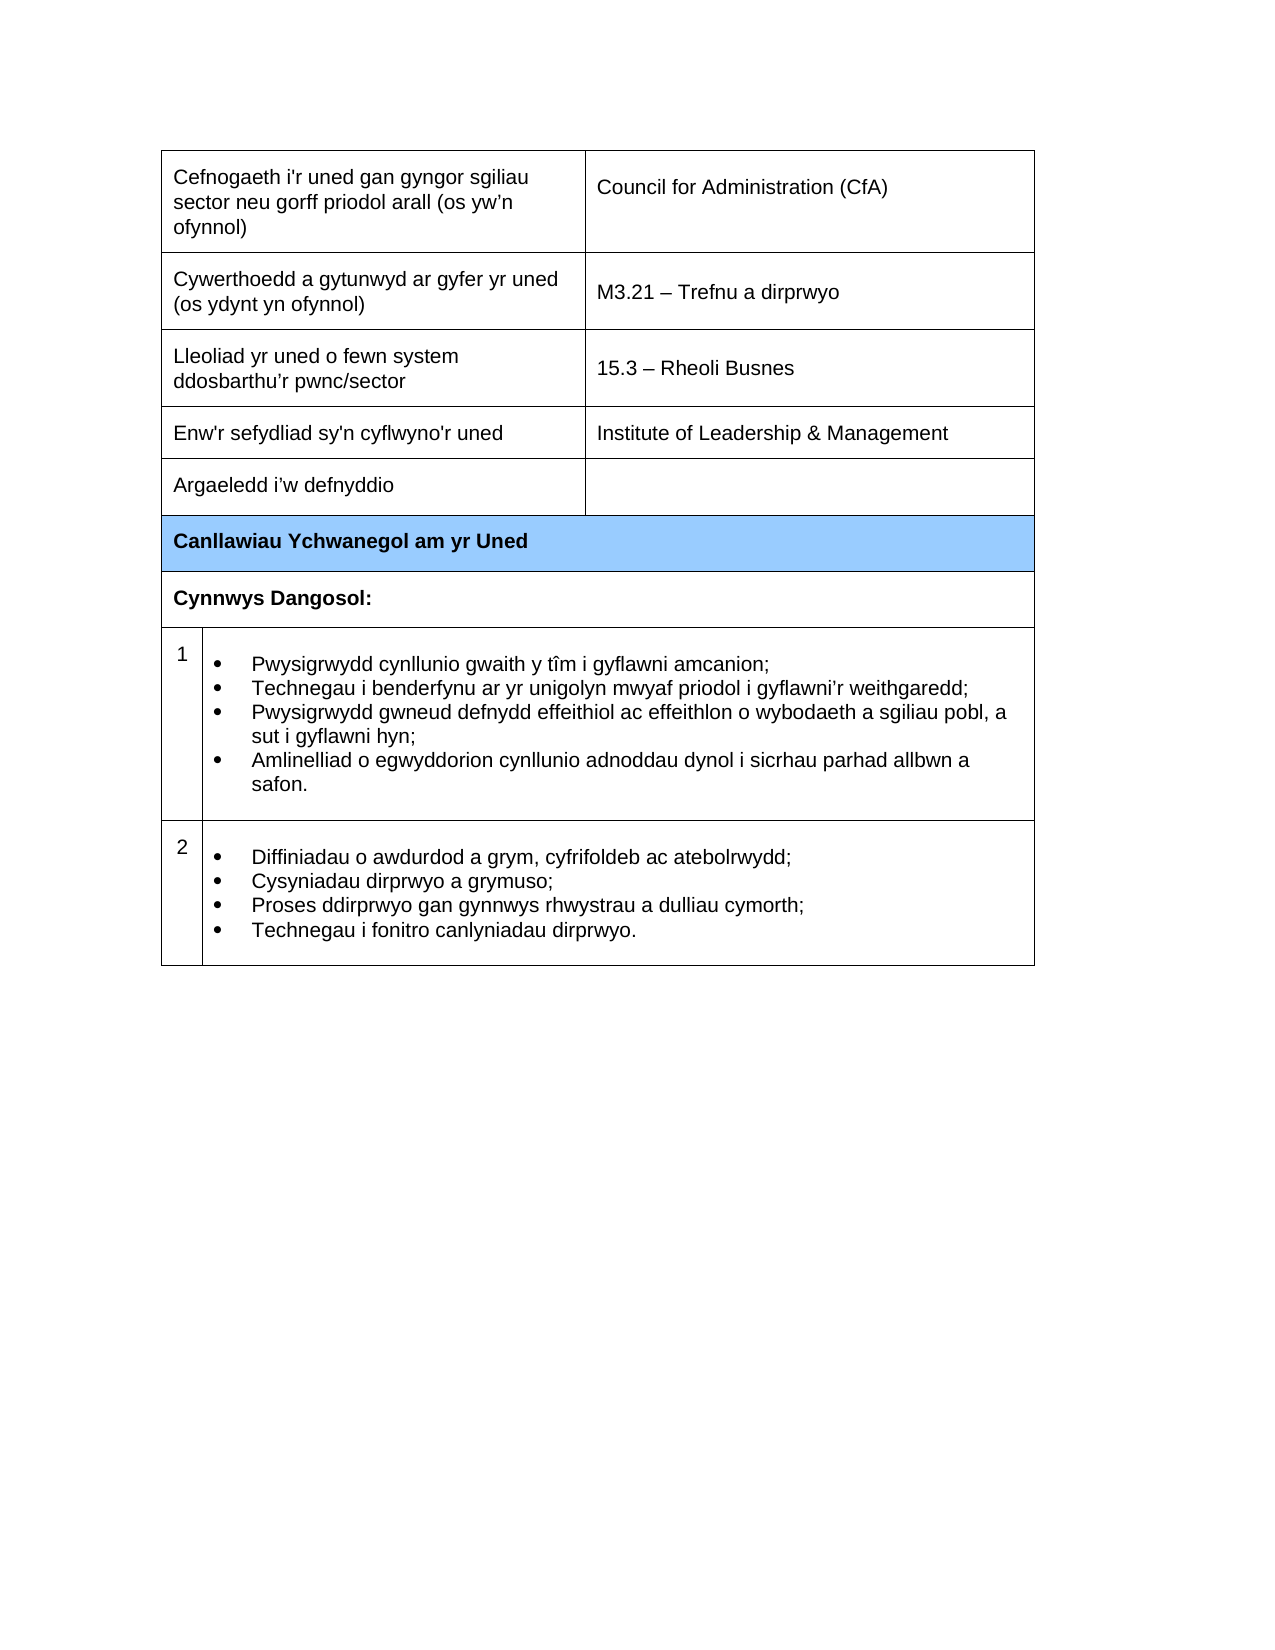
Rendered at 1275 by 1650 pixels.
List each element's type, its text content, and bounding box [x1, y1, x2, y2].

table_cell Enw'r sefydliad sy'n cyflwyno'r uned [162, 407, 585, 458]
table_cell Council for Administration (CfA) [586, 151, 1034, 252]
table_cell Diffiniadau o awdurdod a grym, cyfrifoldeb ac atebolrwydd; Cysyniadau dirprwyo a grymuso; Proses ddirprwyo gan gynnwys rhwystrau a dulliau cymorth; Technegau i fonitro canlyniadau dirprwyo. [203, 821, 1034, 965]
table_cell 2 [162, 821, 202, 965]
table_cell Canllawiau Ychwanegol am yr Uned [162, 516, 1034, 571]
table_cell Cynnwys Dangosol: [162, 572, 1034, 627]
table_cell [586, 459, 1034, 514]
table_cell Pwysigrwydd cynllunio gwaith y tîm i gyflawni amcanion; Technegau i benderfynu ar yr unigolyn mwyaf priodol i gyflawni’r weithgaredd; Pwysigrwydd gwneud defnydd effeithiol ac effeithlon o wybodaeth a sgiliau pobl, a sut i gyflawni hyn; Amlinelliad o egwyddorion cynllunio adnoddau dynol i sicrhau parhad allbwn a safon. [203, 628, 1034, 820]
table_cell Cywerthoedd a gytunwyd ar gyfer yr uned (os ydynt yn ofynnol) [162, 253, 585, 329]
table_cell M3.21 – Trefnu a dirprwyo [586, 253, 1034, 329]
table_cell Lleoliad yr uned o fewn system ddosbarthu’r pwnc/sector [162, 330, 585, 406]
table_cell 1 [162, 628, 202, 820]
table_cell Institute of Leadership & Management [586, 407, 1034, 458]
table_cell Argaeledd i’w defnyddio [162, 459, 585, 514]
table_cell 15.3 – Rheoli Busnes [586, 330, 1034, 406]
table_cell Cefnogaeth i'r uned gan gyngor sgiliau sector neu gorff priodol arall (os yw’n ofynnol) [162, 151, 585, 252]
